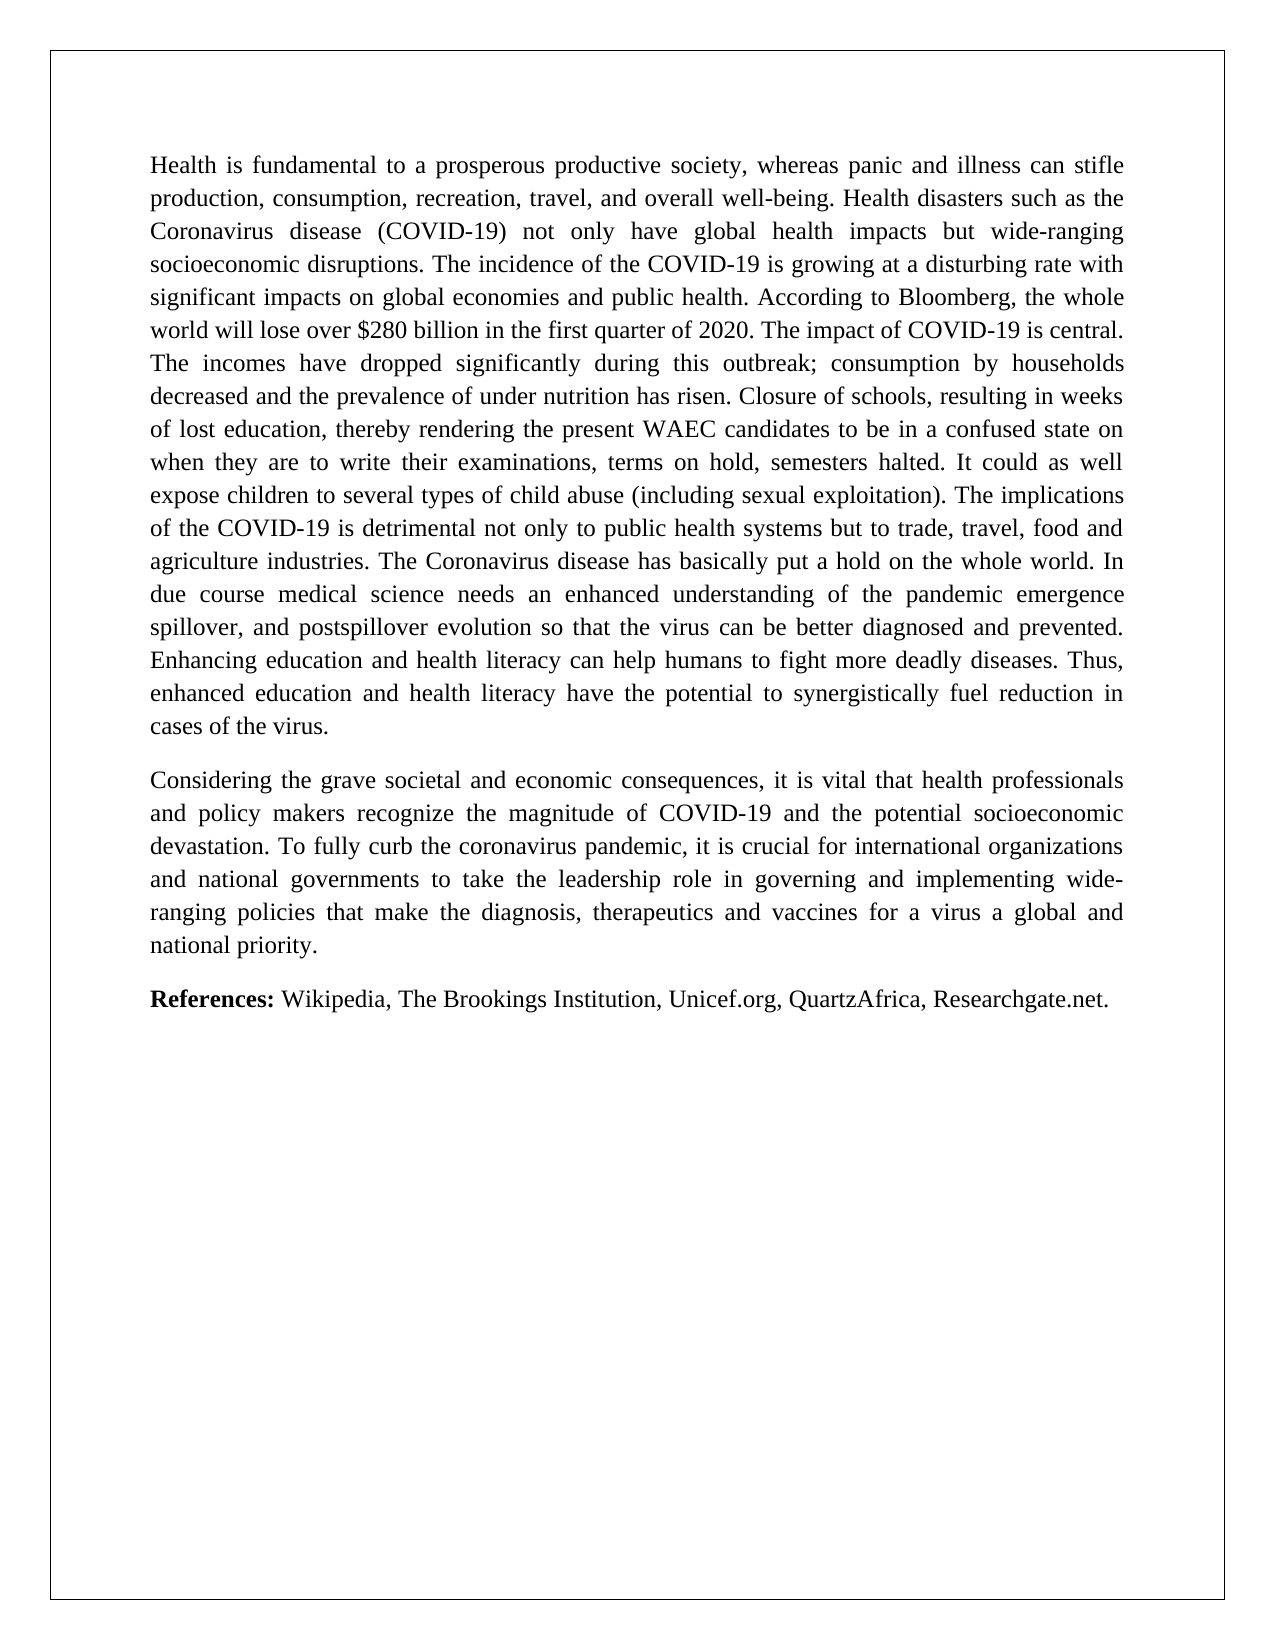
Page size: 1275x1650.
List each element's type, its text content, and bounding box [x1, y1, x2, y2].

text Health is fundamental to a prosperous productive society, whereas panic and illness can stifle production, consumption, recreation, travel, and overall well-being. Health disasters such as the Coronavirus disease (COVID-19) not only have global health impacts but wide-ranging socioeconomic disruptions. The incidence of the COVID-19 is growing at a disturbing rate with significant impacts on global economies and public health. According to Bloomberg, the whole world will lose over $280 billion in the first quarter of 2020. The impact of COVID-19 is central. The incomes have dropped significantly during this outbreak; consumption by households decreased and the prevalence of under nutrition has risen. Closure of schools, resulting in weeks of lost education, thereby rendering the present WAEC candidates to be in a confused state on when they are to write their examinations, terms on hold, semesters halted. It could as well expose children to several types of child abuse (including sexual exploitation). The implications of the COVID-19 is detrimental not only to public health systems but to trade, travel, food and agriculture industries. The Coronavirus disease has basically put a hold on the whole world. In due course medical science needs an enhanced understanding of the pandemic emergence spillover, and postspillover evolution so that the virus can be better diagnosed and prevented. Enhancing education and health literacy can help humans to fight more deadly diseases. Thus, enhanced education and health literacy have the potential to synergistically fuel reduction in cases of the virus. [150, 150, 1125, 740]
text Considering the grave societal and economic consequences, it is vital that health professionals and policy makers recognize the magnitude of COVID-19 and the potential socioeconomic devastation. To fully curb the coronavirus pandemic, it is crucial for international organizations and national governments to take the leadership role in governing and implementing wide-ranging policies that make the diagnosis, therapeutics and vaccines for a virus a global and national priority. [150, 765, 1125, 959]
text References: Wikipedia, The Brookings Institution, Unicef.org, QuartzAfrica, Researchgate.net. [150, 984, 1125, 1013]
